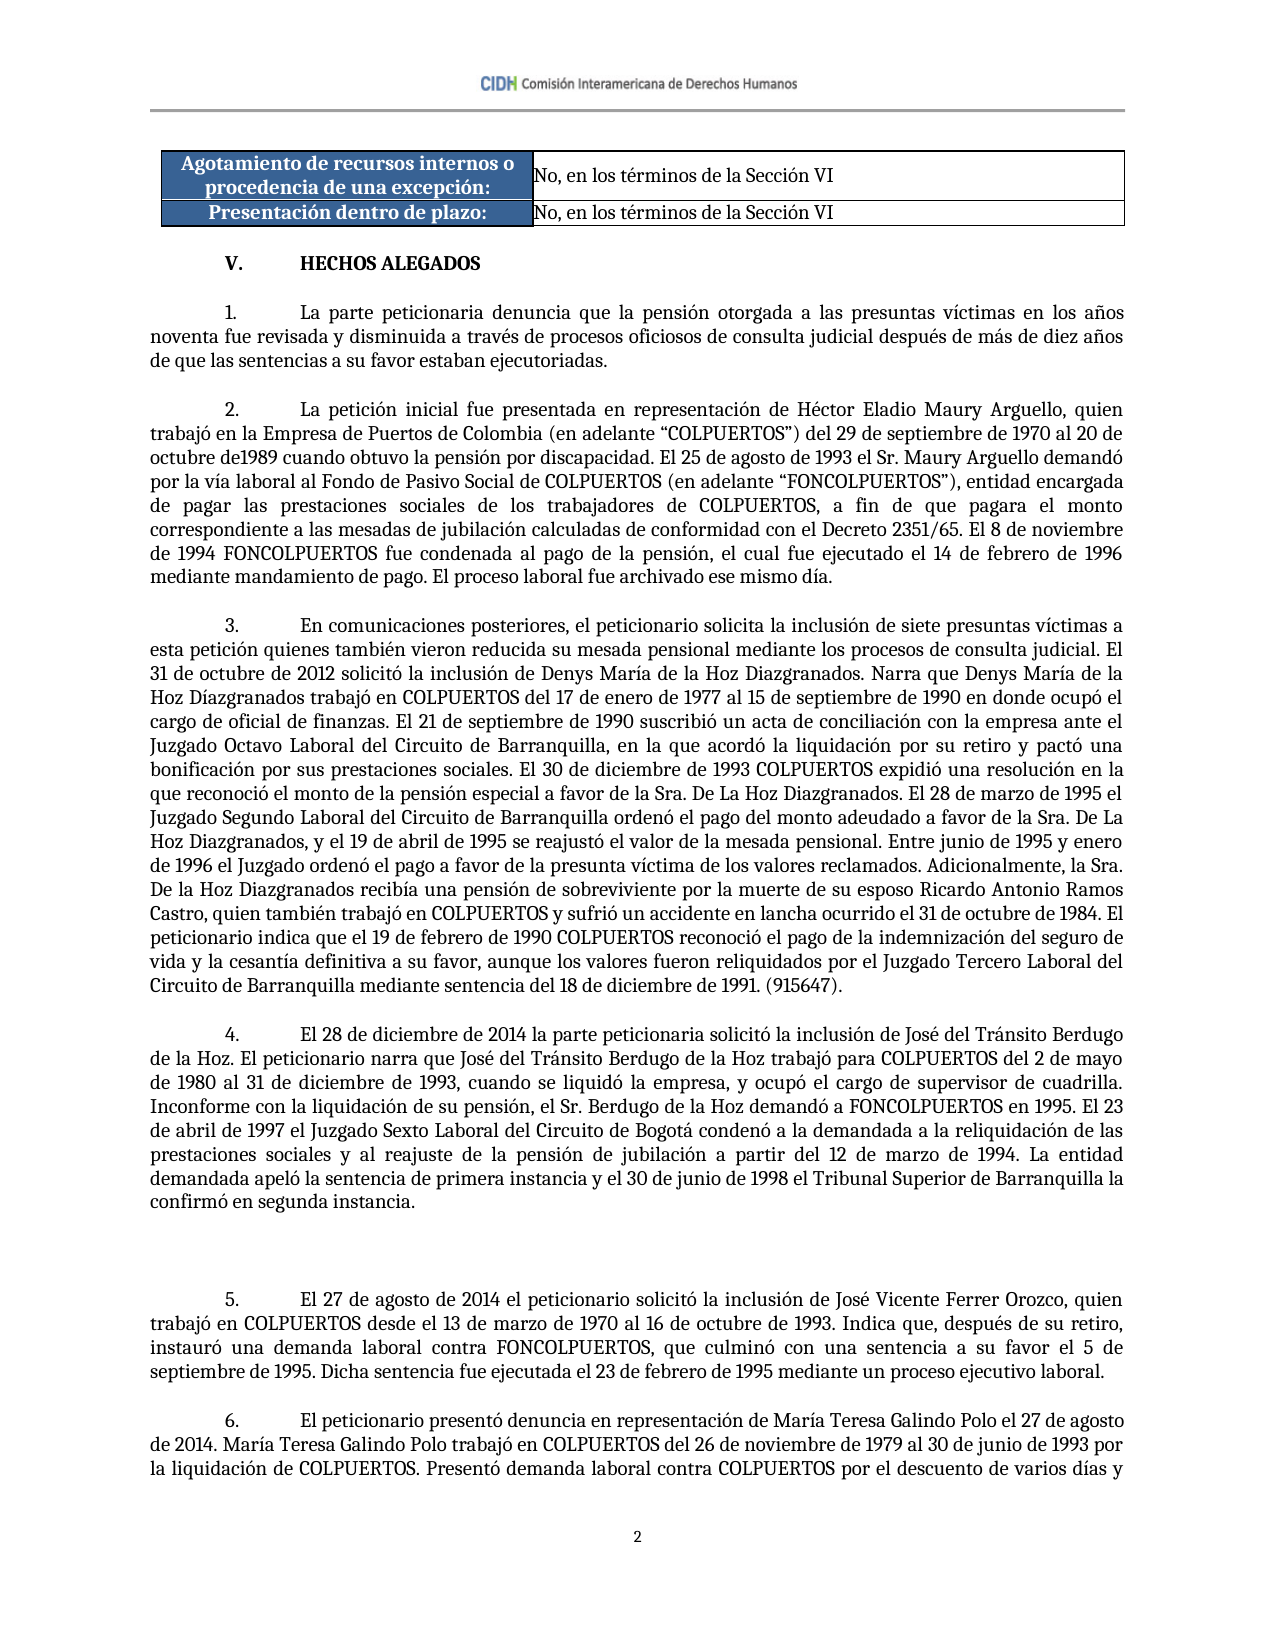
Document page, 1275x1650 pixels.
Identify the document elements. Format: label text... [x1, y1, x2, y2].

text 5. El 27 de agosto de 2014 el peticionario solicitó la inclusión de José Vicente Ferrer Orozco, quien trabajó en COLPUERTOS desde el 13 de marzo de 1970 al 16 de octubre de 1993. Indica que, después de su retiro, instauró una demanda laboral contra FONCOLPUERTOS, que culminó con una sentencia a su favor el 5 de septiembre de 1995. Dicha sentencia fue ejecutada el 23 de febrero de 1995 mediante un proceso ejecutivo laboral. [150, 1288, 1125, 1384]
table_cell Agotamiento de recursos internos o procedencia de una excepción: [162, 152, 532, 199]
text 2. La petición inicial fue presentada en representación de Héctor Eladio Maury Arguello, quien trabajó en la Empresa de Puertos de Colombia (en adelante “COLPUERTOS”) del 29 de septiembre de 1970 al 20 de octubre de1989 cuando obtuvo la pensión por discapacidad. El 25 de agosto de 1993 el Sr. Maury Arguello demandó por la vía laboral al Fondo de Pasivo Social de COLPUERTOS (en adelante “FONCOLPUERTOS”), entidad encargada de pagar las prestaciones sociales de los trabajadores de COLPUERTOS, a fin de que pagara el monto correspondiente a las mesadas de jubilación calculadas de conformidad con el Decreto 2351/65. El 8 de noviembre de 1994 FONCOLPUERTOS fue condenada al pago de la pensión, el cual fue ejecutado el 14 de febrero de 1996 mediante mandamiento de pago. El proceso laboral fue archivado ese mismo día. [150, 397, 1125, 589]
picture [475, 75, 800, 93]
text 3. En comunicaciones posteriores, el peticionario solicita la inclusión de siete presuntas víctimas a esta petición quienes también vieron reducida su mesada pensional mediante los procesos de consulta judicial. El 31 de octubre de 2012 solicitó la inclusión de Denys María de la Hoz Diazgranados. Narra que Denys María de la Hoz Díazgranados trabajó en COLPUERTOS del 17 de enero de 1977 al 15 de septiembre de 1990 en donde ocupó el cargo de oficial de finanzas. El 21 de septiembre de 1990 suscribió un acta de conciliación con la empresa ante el Juzgado Octavo Laboral del Circuito de Barranquilla, en la que acordó la liquidación por su retiro y pactó una bonificación por sus prestaciones sociales. El 30 de diciembre de 1993 COLPUERTOS expidió una resolución en la que reconoció el monto de la pensión especial a favor de la Sra. De La Hoz Diazgranados. El 28 de marzo de 1995 el Juzgado Segundo Laboral del Circuito de Barranquilla ordenó el pago del monto adeudado a favor de la Sra. De La Hoz Diazgranados, y el 19 de abril de 1995 se reajustó el valor de la mesada pensional. Entre junio de 1995 y enero de 1996 el Juzgado ordenó el pago a favor de la presunta víctima de los valores reclamados. Adicionalmente, la Sra. De la Hoz Diazgranados recibía una pensión de sobreviviente por la muerte de su esposo Ricardo Antonio Ramos Castro, quien también trabajó en COLPUERTOS y sufrió un accidente en lancha ocurrido el 31 de octubre de 1984. El peticionario indica que el 19 de febrero de 1990 COLPUERTOS reconoció el pago de la indemnización del seguro de vida y la cesantía definitiva a su favor, aunque los valores fueron reliquidados por el Juzgado Tercero Laboral del Circuito de Barranquilla mediante sentencia del 18 de diciembre de 1991. (915647). [150, 614, 1125, 997]
table_cell No, en los términos de la Sección VI [534, 201, 1124, 225]
table_cell Presentación dentro de plazo: [162, 201, 532, 225]
text 4. El 28 de diciembre de 2014 la parte peticionaria solicitó la inclusión de José del Tránsito Berdugo de la Hoz. El peticionario narra que José del Tránsito Berdugo de la Hoz trabajó para COLPUERTOS del 2 de mayo de 1980 al 31 de diciembre de 1993, cuando se liquidó la empresa, y ocupó el cargo de supervisor de cuadrilla. Inconforme con la liquidación de su pensión, el Sr. Berdugo de la Hoz demandó a FONCOLPUERTOS en 1995. El 23 de abril de 1997 el Juzgado Sexto Laboral del Circuito de Bogotá condenó a la demandada a la reliquidación de las prestaciones sociales y al reajuste de la pensión de jubilación a partir del 12 de marzo de 1994. La entidad demandada apeló la sentencia de primera instancia y el 30 de junio de 1998 el Tribunal Superior de Barranquilla la confirmó en segunda instancia. [150, 1022, 1125, 1214]
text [150, 1409, 1125, 1481]
text 1. La parte peticionaria denuncia que la pensión otorgada a las presuntas víctimas en los años noventa fue revisada y disminuida a través de procesos oficiosos de consulta judicial después de más de diez años de que las sentencias a su favor estaban ejecutoriadas. [150, 301, 1125, 372]
table_cell No, en los términos de la Sección VI [534, 152, 1124, 199]
text V. HECHOS ALEGADOS [150, 252, 1125, 276]
